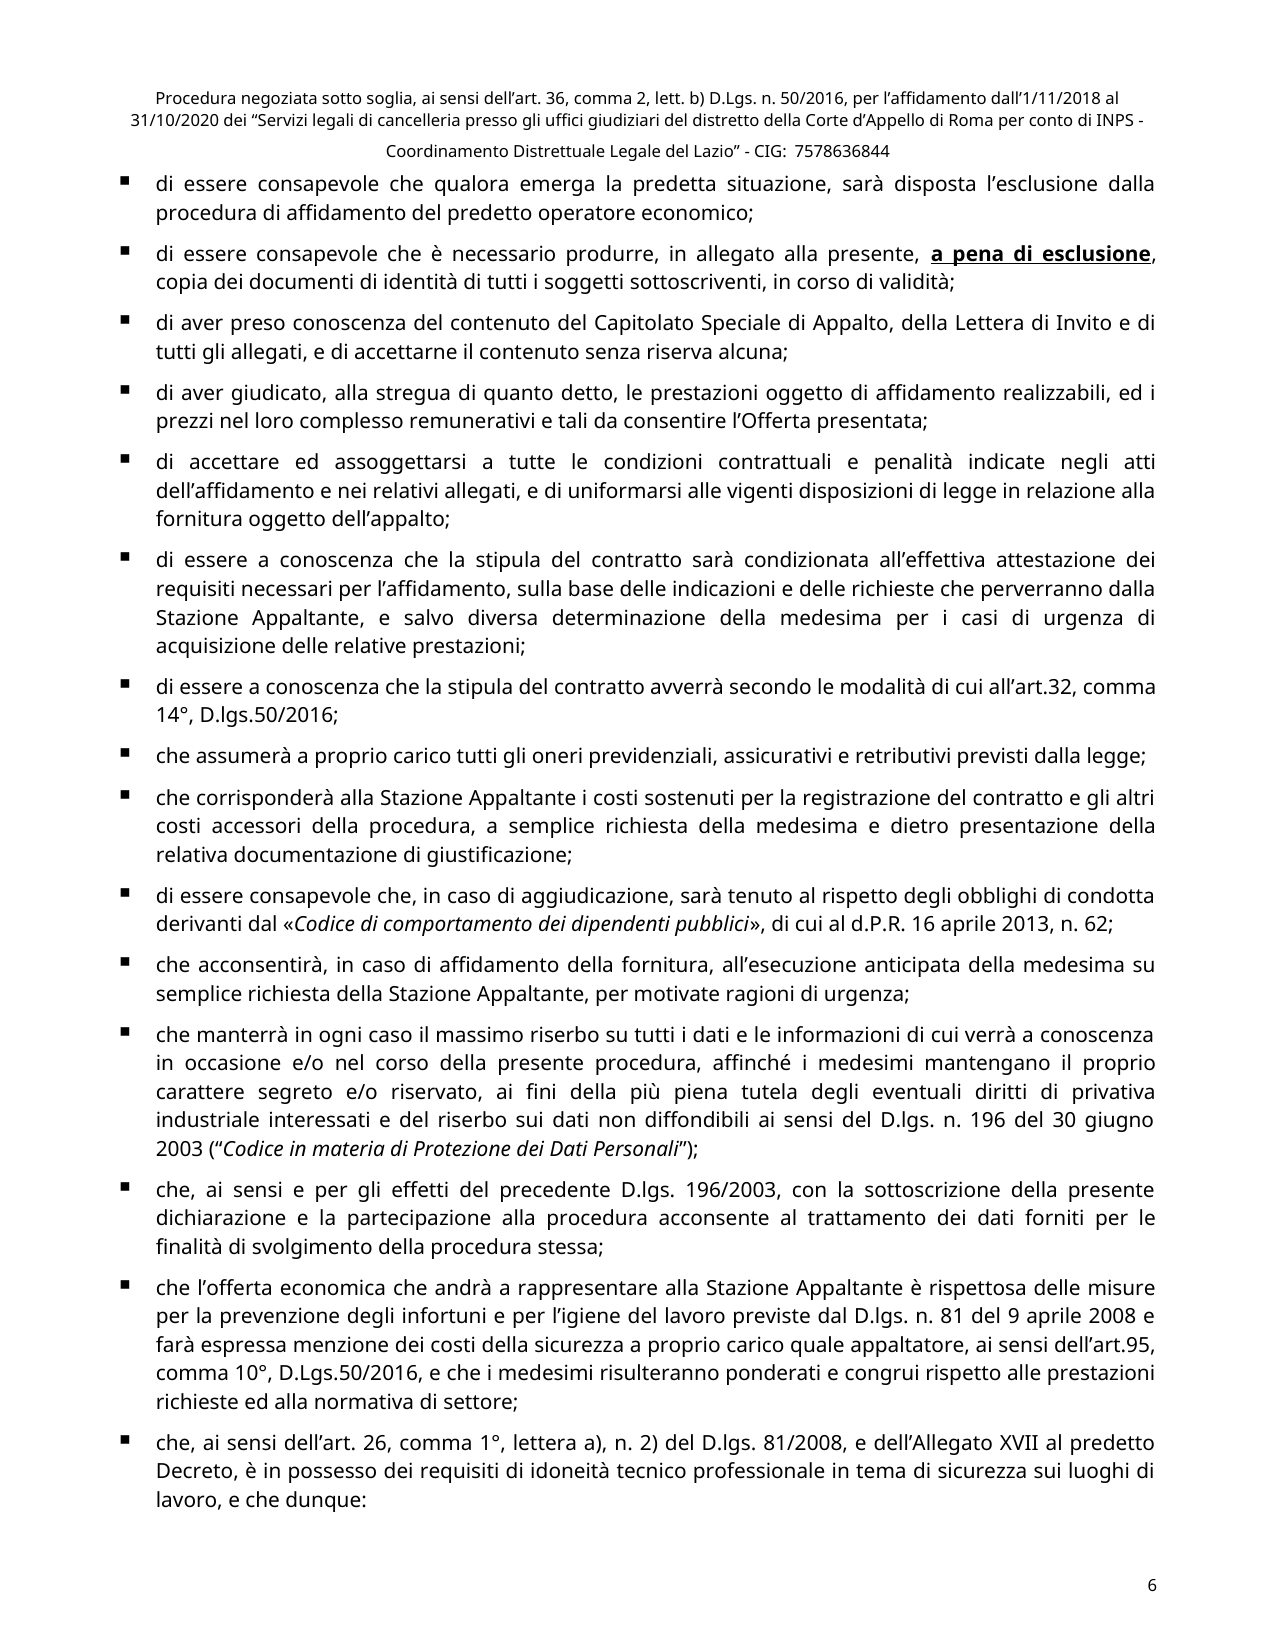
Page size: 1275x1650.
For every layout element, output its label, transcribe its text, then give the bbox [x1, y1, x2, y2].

list di essere a conoscenza che la stipula del contratto sarà condizionata all’effettiva attestazione dei requisiti necessari per l’affidamento, sulla base delle indicazioni e delle richieste che perverranno dalla Stazione Appaltante, e salvo diversa determinazione della medesima per i casi di urgenza di acquisizione delle relative prestazioni; [118, 546, 1157, 659]
list di aver preso conoscenza del contenuto del Capitolato Speciale di Appalto, della Lettera di Invito e di tutti gli allegati, e di accettarne il contenuto senza riserva alcuna; [118, 308, 1157, 365]
list di essere consapevole che qualora emerga la predetta situazione, sarà disposta l’esclusione dalla procedura di affidamento del predetto operatore economico; [118, 169, 1157, 226]
list di accettare ed assoggettarsi a tutte le condizioni contrattuali e penalità indicate negli atti dell’affidamento e nei relativi allegati, e di uniformarsi alle vigenti disposizioni di legge in relazione alla fornitura oggetto dell’appalto; [118, 447, 1157, 533]
list che manterrà in ogni caso il massimo riserbo su tutti i dati e le informazioni di cui verrà a conoscenza in occasione e/o nel corso della presente procedura, affinché i medesimi mantengano il proprio carattere segreto e/o riservato, ai fini della più piena tutela degli eventuali diritti di privativa industriale interessati e del riserbo sui dati non diffondibili ai sensi del D.lgs. n. 196 del 30 giugno 2003 (“Codice in materia di Protezione dei Dati Personali”); [118, 1020, 1157, 1162]
list che, ai sensi dell’art. 26, comma 1°, lettera a), n. 2) del D.lgs. 81/2008, e dell’Allegato XVII al predetto Decreto, è in possesso dei requisiti di idoneità tecnico professionale in tema di sicurezza sui luoghi di lavoro, e che dunque: [118, 1428, 1157, 1513]
list di essere consapevole che è necessario produrre, in allegato alla presente, a pena di esclusione, copia dei documenti di identità di tutti i soggetti sottoscriventi, in corso di validità; [118, 239, 1157, 296]
list che acconsentirà, in caso di affidamento della fornitura, all’esecuzione anticipata della medesima su semplice richiesta della Stazione Appaltante, per motivate ragioni di urgenza; [118, 950, 1157, 1007]
list di essere consapevole che, in caso di aggiudicazione, sarà tenuto al rispetto degli obblighi di condotta derivanti dal «Codice di comportamento dei dipendenti pubblici», di cui al d.P.R. 16 aprile 2013, n. 62; [118, 881, 1157, 938]
list che assumerà a proprio carico tutti gli oneri previdenziali, assicurativi e retributivi previsti dalla legge; [118, 742, 1157, 770]
list di aver giudicato, alla stregua di quanto detto, le prestazioni oggetto di affidamento realizzabili, ed i prezzi nel loro complesso remunerativi e tali da consentire l’Offerta presentata; [118, 378, 1157, 435]
list che corrisponderà alla Stazione Appaltante i costi sostenuti per la registrazione del contratto e gli altri costi accessori della procedura, a semplice richiesta della medesima e dietro presentazione della relativa documentazione di giustificazione; [118, 783, 1157, 868]
list che, ai sensi e per gli effetti del precedente D.lgs. 196/2003, con la sottoscrizione della presente dichiarazione e la partecipazione alla procedura acconsente al trattamento dei dati forniti per le finalità di svolgimento della procedura stessa; [118, 1175, 1157, 1260]
list di essere a conoscenza che la stipula del contratto avverrà secondo le modalità di cui all’art.32, comma 14°, D.lgs.50/2016; [118, 672, 1157, 729]
list che l’offerta economica che andrà a rappresentare alla Stazione Appaltante è rispettosa delle misure per la prevenzione degli infortuni e per l’igiene del lavoro previste dal D.lgs. n. 81 del 9 aprile 2008 e farà espressa menzione dei costi della sicurezza a proprio carico quale appaltatore, ai sensi dell’art.95, comma 10°, D.Lgs.50/2016, e che i medesimi risulteranno ponderati e congrui rispetto alle prestazioni richieste ed alla normativa di settore; [118, 1273, 1157, 1415]
